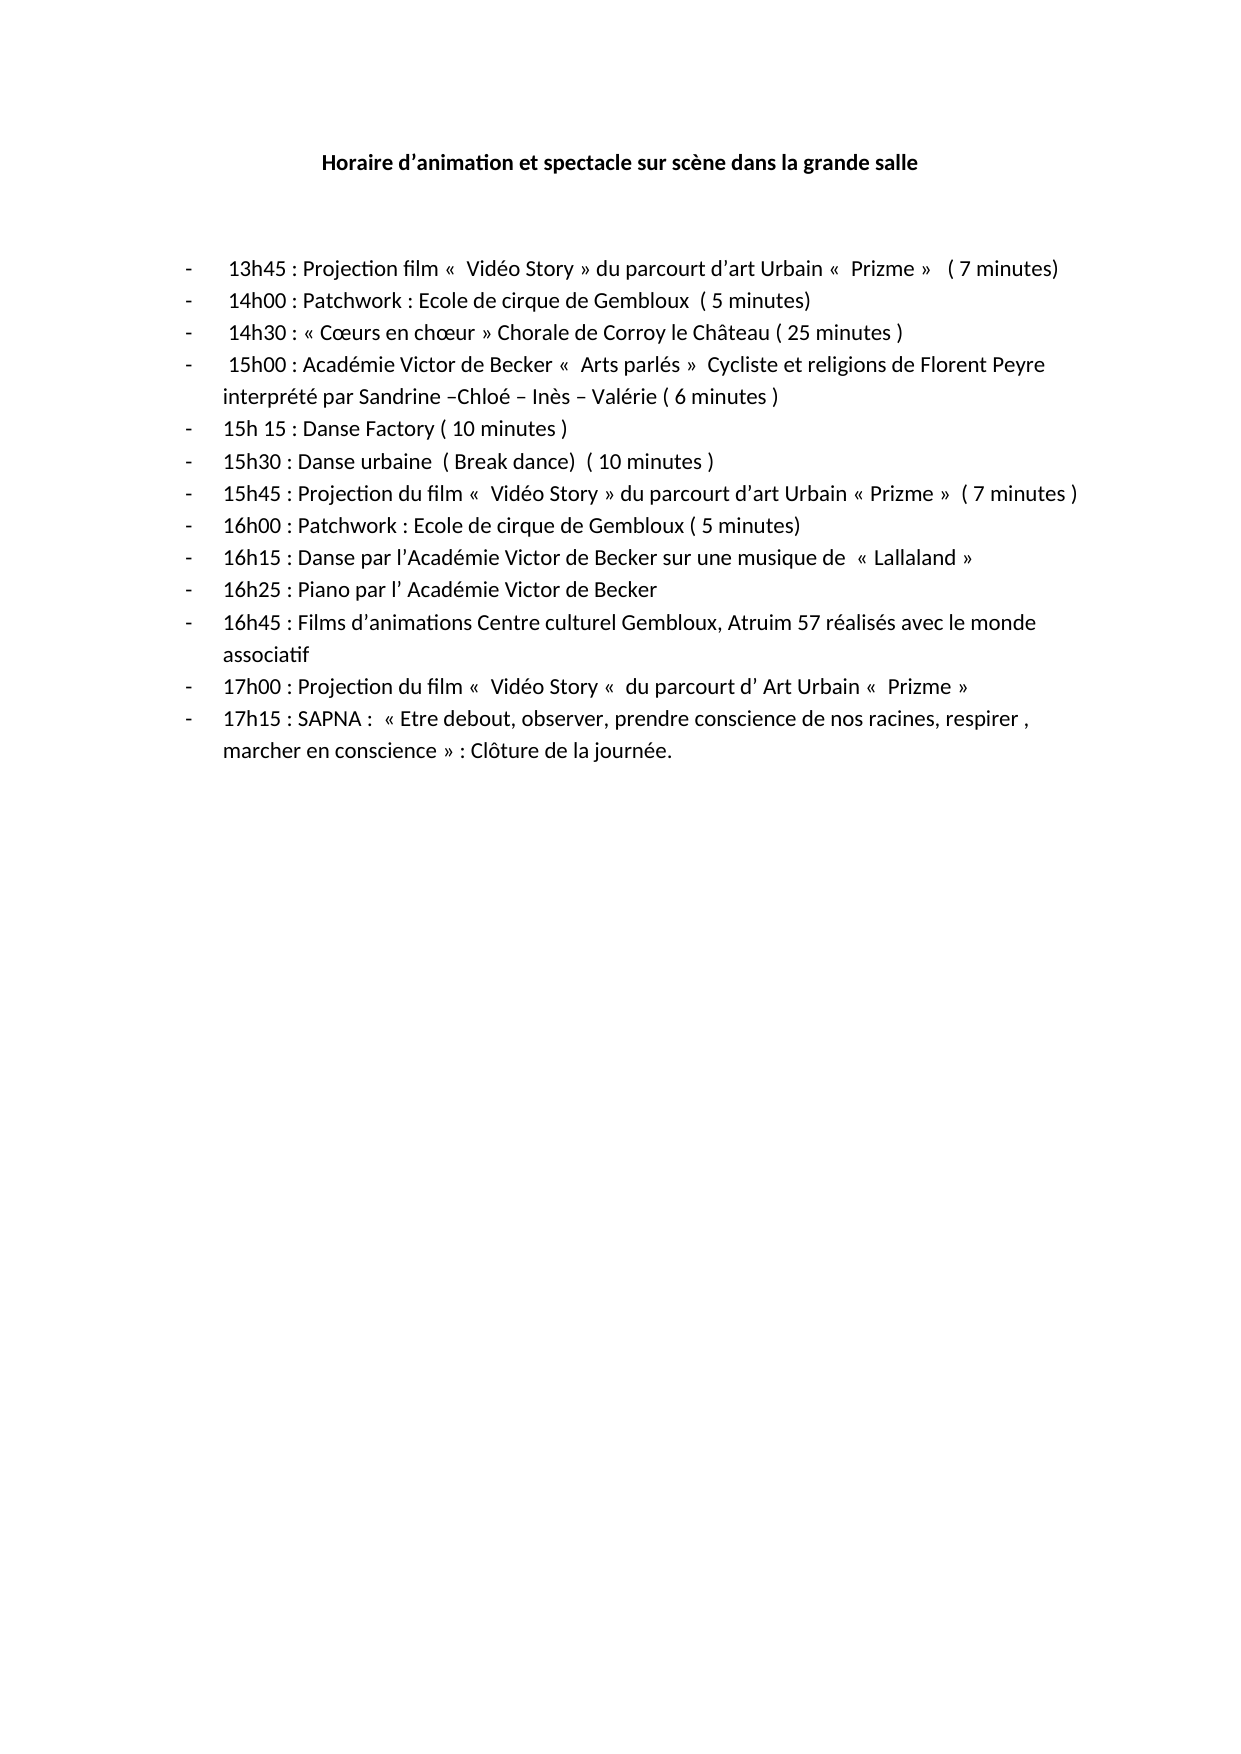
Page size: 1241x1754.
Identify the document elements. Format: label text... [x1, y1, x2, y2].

list 16h45 : Films d’animations Centre culturel Gembloux, Atruim 57 réalisés avec le monde associatif [185, 608, 1093, 668]
list 16h15 : Danse par l’Académie Victor de Becker sur une musique de « Lallaland » [185, 543, 1093, 571]
list 13h45 : Projection film « Vidéo Story » du parcourt d’art Urbain « Prizme » ( 7 minutes) [185, 254, 1093, 282]
list 17h00 : Projection du film « Vidéo Story « du parcourt d’ Art Urbain « Prizme » [185, 672, 1093, 700]
list 15h 15 : Danse Factory ( 10 minutes ) [185, 414, 1093, 443]
list 15h00 : Académie Victor de Becker « Arts parlés » Cycliste et religions de Florent Peyre interprété par Sandrine –Chloé – Inès – Valérie ( 6 minutes ) [185, 350, 1093, 410]
text Horaire d’animation et spectacle sur scène dans la grande salle [148, 148, 1093, 176]
list 15h30 : Danse urbaine ( Break dance) ( 10 minutes ) [185, 447, 1093, 475]
list 14h30 : « Cœurs en chœur » Chorale de Corroy le Château ( 25 minutes ) [185, 318, 1093, 346]
list 15h45 : Projection du film « Vidéo Story » du parcourt d’art Urbain « Prizme » ( 7 minutes ) [185, 479, 1093, 507]
list 16h00 : Patchwork : Ecole de cirque de Gembloux ( 5 minutes) [185, 511, 1093, 539]
list 16h25 : Piano par l’ Académie Victor de Becker [185, 576, 1093, 603]
list 14h00 : Patchwork : Ecole de cirque de Gembloux ( 5 minutes) [185, 286, 1093, 314]
list 17h15 : SAPNA : « Etre debout, observer, prendre conscience de nos racines, respirer , marcher en conscience » : Clôture de la journée. [185, 704, 1093, 764]
